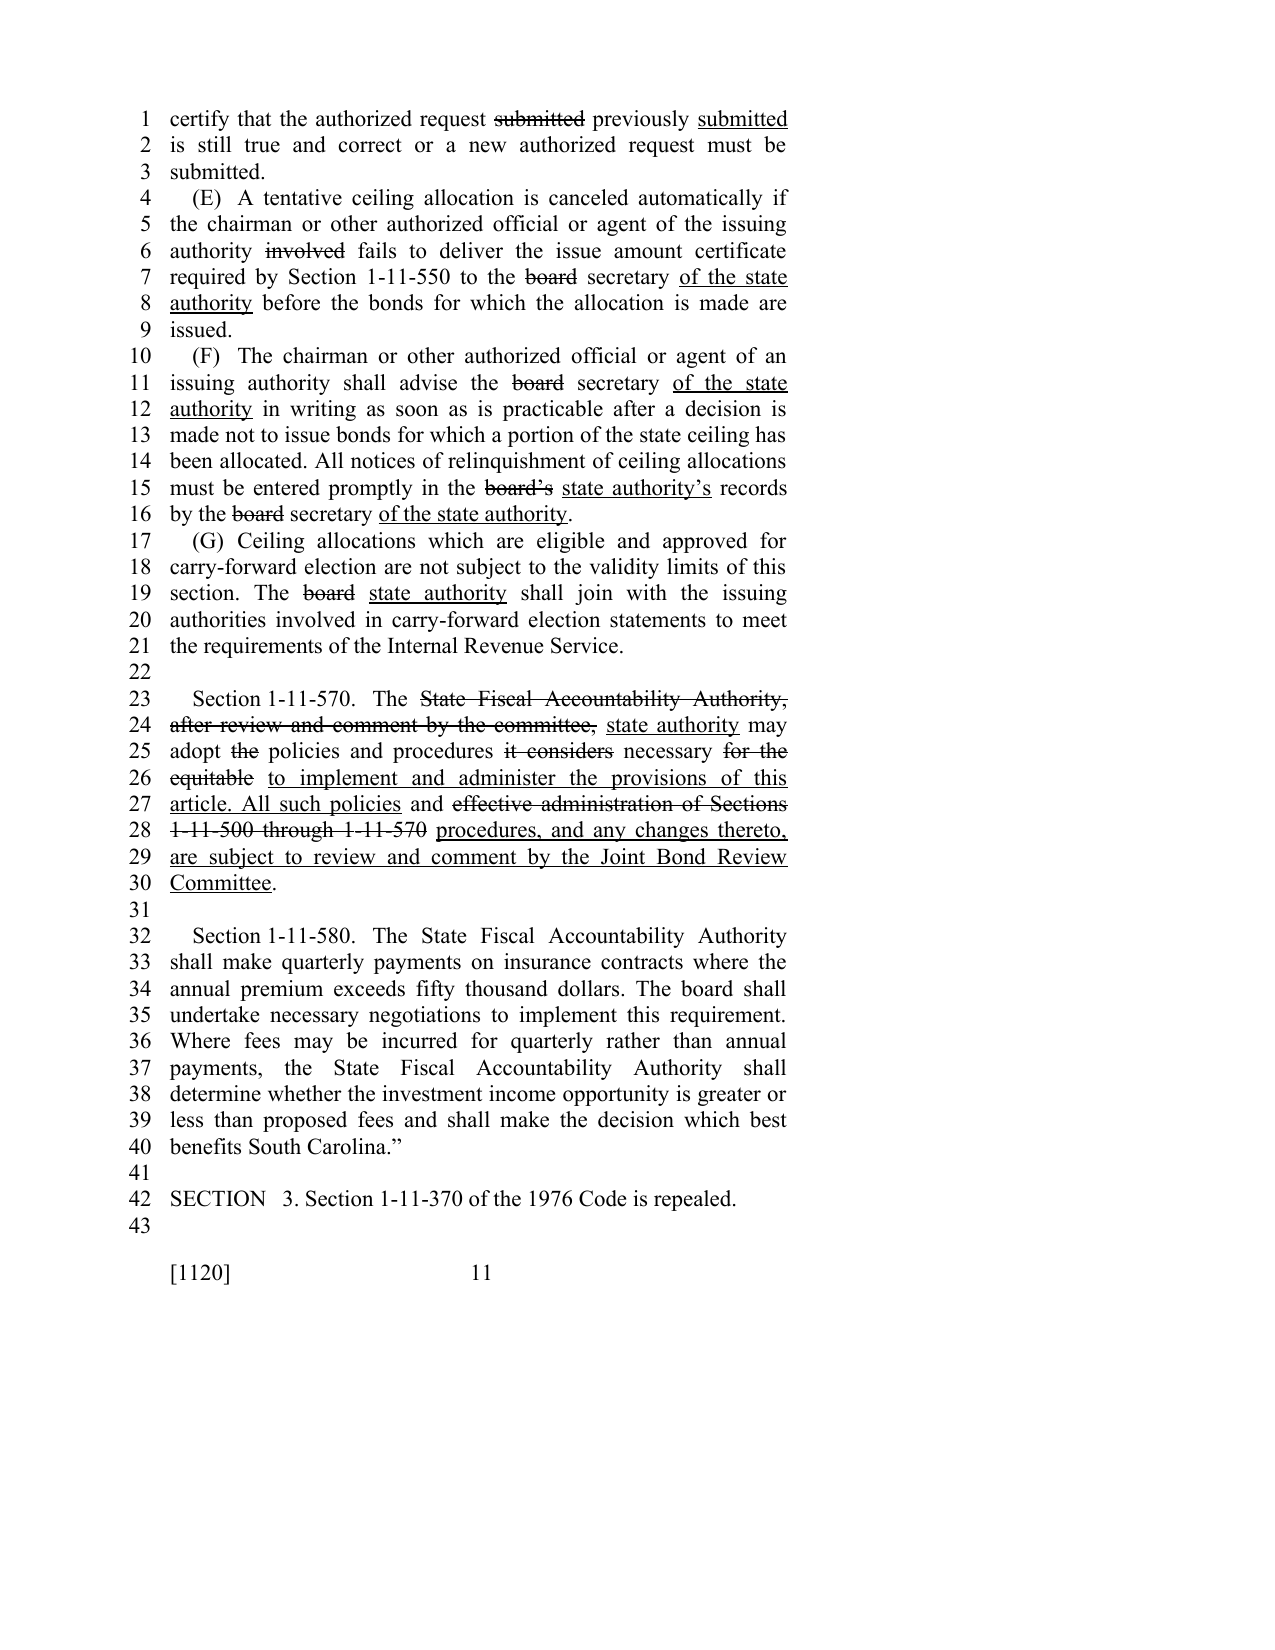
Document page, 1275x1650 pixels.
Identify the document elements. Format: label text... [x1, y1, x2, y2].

text Section 1-11-580. The State Fiscal Accountability Authority shall make quarterly payments on insurance contracts where the annual premium exceeds fifty thousand dollars. The board shall undertake necessary negotiations to implement this requirement. Where fees may be incurred for quarterly rather than annual payments, the State Fiscal Accountability Authority shall determine whether the investment income opportunity is greater or less than proposed fees and shall make the decision which best benefits South Carolina.” [169, 922, 787, 1159]
text (F) The chairman or other authorized official or agent of an issuing authority shall advise the board secretary of the state authority in writing as soon as is practicable after a decision is made not to issue bonds for which a portion of the state ceiling has been allocated. All notices of relinquishment of ceiling allocations must be entered promptly in the board’s state authority’s records by the board secretary of the state authority. [169, 342, 787, 527]
text Section 1-11-570. The State Fiscal Accountability Authority, after review and comment by the committee, state authority may adopt the policies and procedures it considers necessary for the equitable to implement and administer the provisions of this article. All such policies and effective administration of Sections 1-11-500 through 1-11-570 procedures, and any changes thereto, are subject to review and comment by the Joint Bond Review Committee. [169, 685, 787, 866]
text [169, 105, 787, 184]
text SECTION 3. Section 1-11-370 of the 1976 Code is repealed. [169, 1186, 787, 1212]
text (E) A tentative ceiling allocation is canceled automatically if the chairman or other authorized official or agent of the issuing authority involved fails to deliver the issue amount certificate required by Section 1-11-550 to the board secretary of the state authority before the bonds for which the allocation is made are issued. [169, 184, 787, 342]
text (G) Ceiling allocations which are eligible and approved for carry-forward election are not subject to the validity limits of this section. The board state authority shall join with the issuing authorities involved in carry-forward election statements to meet the requirements of the Internal Revenue Service. [169, 527, 787, 658]
